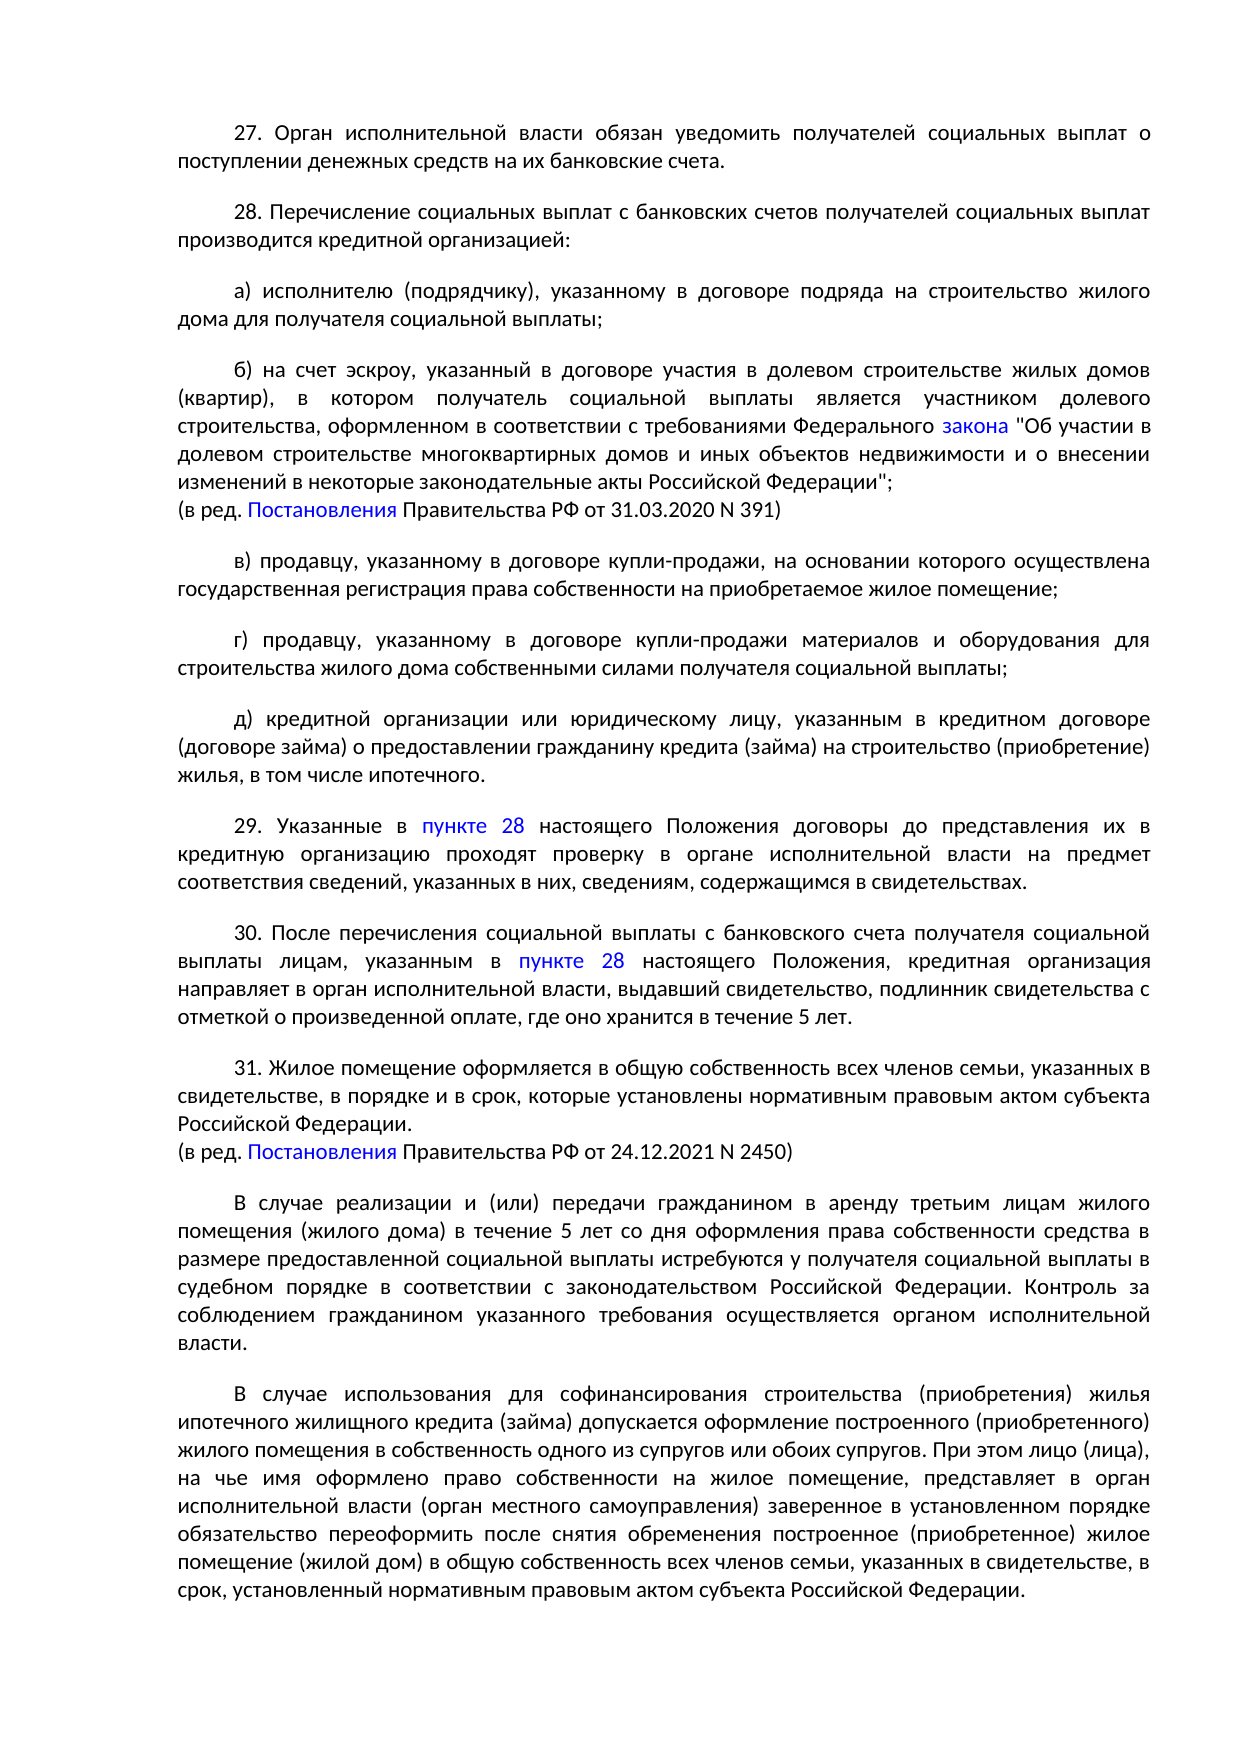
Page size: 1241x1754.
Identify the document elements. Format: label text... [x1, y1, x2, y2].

text 27. Орган исполнительной власти обязан уведомить получателей социальных выплат о поступлении денежных средств на их банковские счета. [177, 118, 1152, 174]
text б) на счет эскроу, указанный в договоре участия в долевом строительстве жилых домов (квартир), в котором получатель социальной выплаты является участником долевого строительства, оформленном в соответствии с требованиями Федерального закона "Об участии в долевом строительстве многоквартирных домов и иных объектов недвижимости и о внесении изменений в некоторые законодательные акты Российской Федерации"; [177, 355, 1152, 495]
text 29. Указанные в пункте 28 настоящего Положения договоры до представления их в кредитную организацию проходят проверку в органе исполнительной власти на предмет соответствия сведений, указанных в них, сведениям, содержащимся в свидетельствах. [177, 811, 1152, 895]
text (в ред. Постановления Правительства РФ от 31.03.2020 N 391) [177, 495, 1152, 523]
text а) исполнителю (подрядчику), указанному в договоре подряда на строительство жилого дома для получателя социальной выплаты; [177, 276, 1152, 332]
text В случае реализации и (или) передачи гражданином в аренду третьим лицам жилого помещения (жилого дома) в течение 5 лет со дня оформления права собственности средства в размере предоставленной социальной выплаты истребуются у получателя социальной выплаты в судебном порядке в соответствии с законодательством Российской Федерации. Контроль за соблюдением гражданином указанного требования осуществляется органом исполнительной власти. [177, 1188, 1152, 1356]
text г) продавцу, указанному в договоре купли-продажи материалов и оборудования для строительства жилого дома собственными силами получателя социальной выплаты; [177, 625, 1152, 681]
text 30. После перечисления социальной выплаты с банковского счета получателя социальной выплаты лицам, указанным в пункте 28 настоящего Положения, кредитная организация направляет в орган исполнительной власти, выдавший свидетельство, подлинник свидетельства с отметкой о произведенной оплате, где оно хранится в течение 5 лет. [177, 918, 1152, 1030]
text д) кредитной организации или юридическому лицу, указанным в кредитном договоре (договоре займа) о предоставлении гражданину кредита (займа) на строительство (приобретение) жилья, в том числе ипотечного. [177, 704, 1152, 788]
text (в ред. Постановления Правительства РФ от 24.12.2021 N 2450) [177, 1137, 1152, 1165]
text В случае использования для софинансирования строительства (приобретения) жилья ипотечного жилищного кредита (займа) допускается оформление построенного (приобретенного) жилого помещения в собственность одного из супругов или обоих супругов. При этом лицо (лица), на чье имя оформлено право собственности на жилое помещение, представляет в орган исполнительной власти (орган местного самоуправления) заверенное в установленном порядке обязательство переоформить после снятия обременения построенное (приобретенное) жилое помещение (жилой дом) в общую собственность всех членов семьи, указанных в свидетельстве, в срок, установленный нормативным правовым актом субъекта Российской Федерации. [177, 1379, 1152, 1603]
text в) продавцу, указанному в договоре купли-продажи, на основании которого осуществлена государственная регистрация права собственности на приобретаемое жилое помещение; [177, 546, 1152, 602]
text 28. Перечисление социальных выплат с банковских счетов получателей социальных выплат производится кредитной организацией: [177, 197, 1152, 253]
text 31. Жилое помещение оформляется в общую собственность всех членов семьи, указанных в свидетельстве, в порядке и в срок, которые установлены нормативным правовым актом субъекта Российской Федерации. [177, 1053, 1152, 1137]
